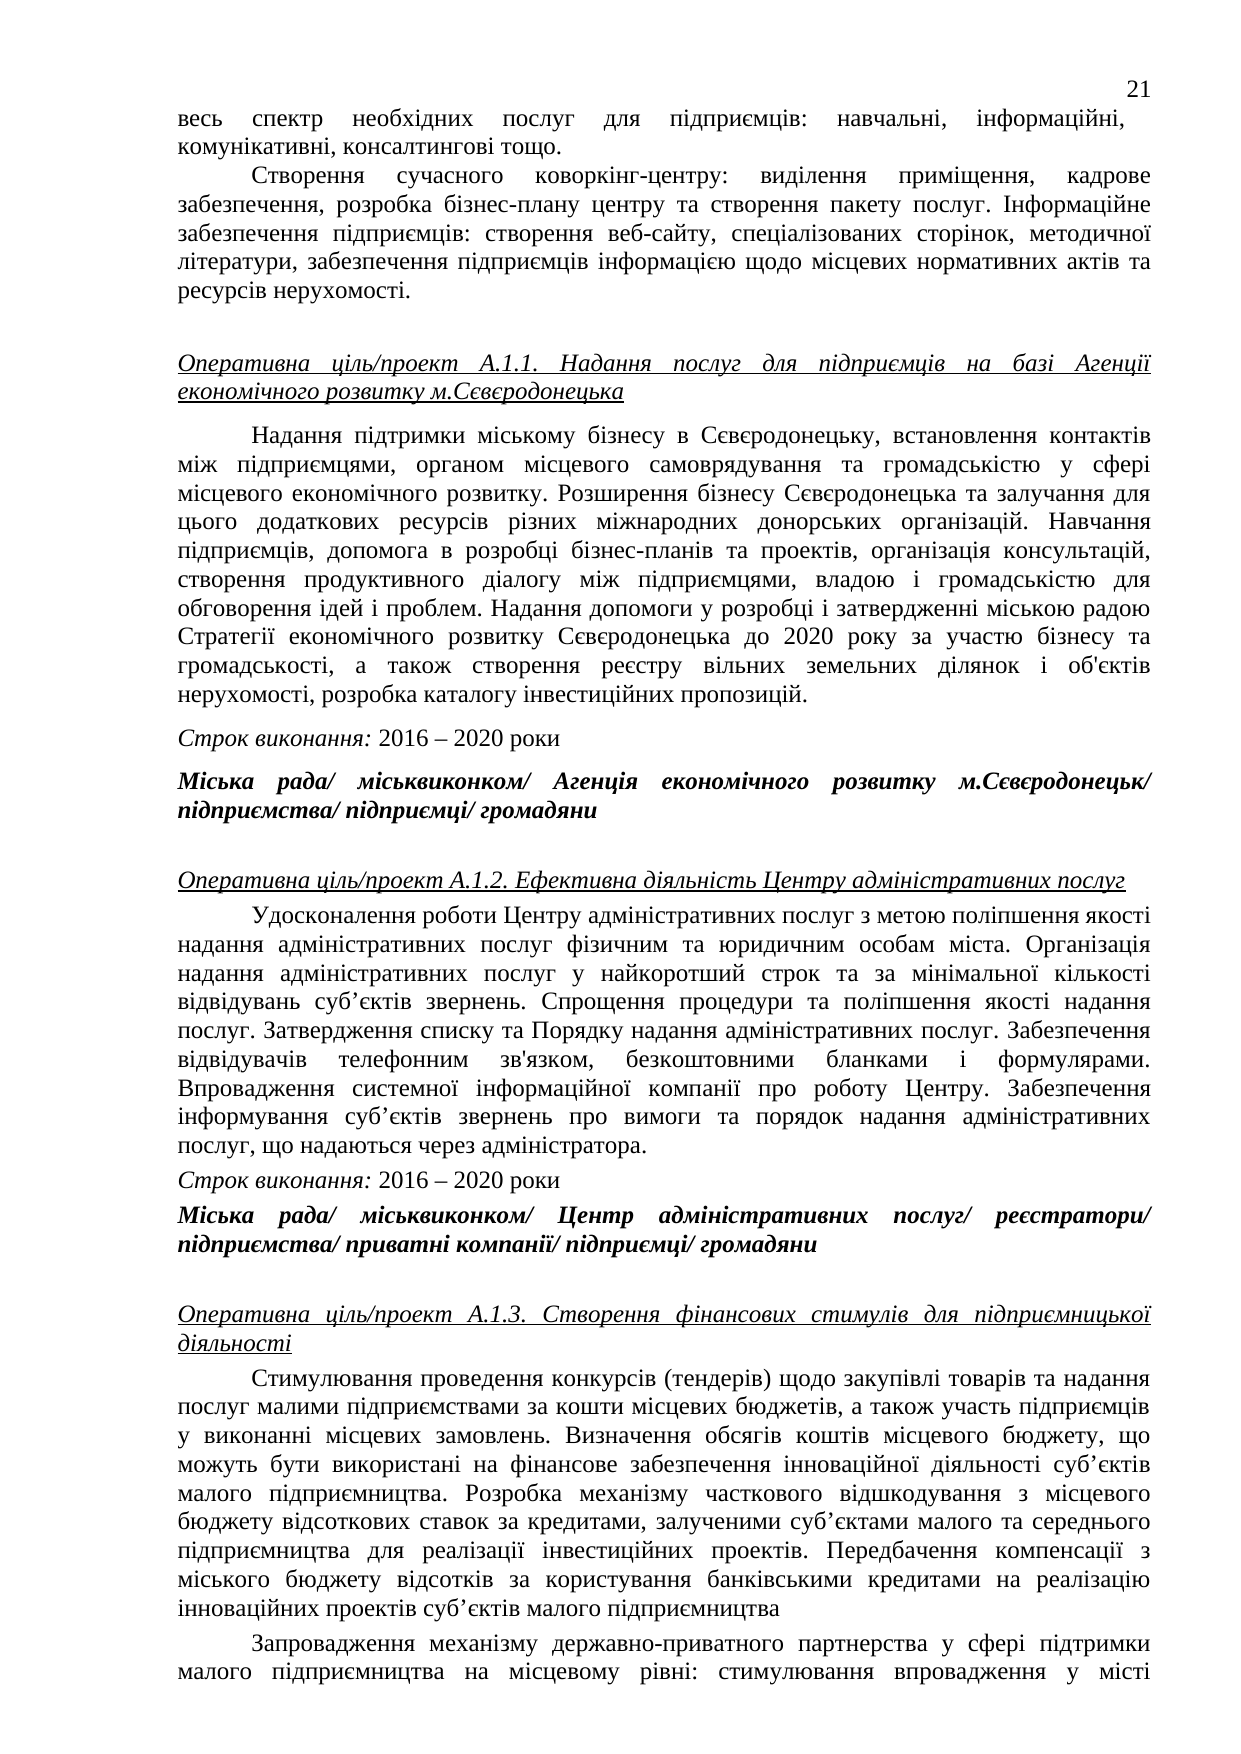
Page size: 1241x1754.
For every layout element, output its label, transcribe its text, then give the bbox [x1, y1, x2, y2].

text Оперативна ціль/проект А.1.2. Ефективна діяльність Центру адміністративних послуг [177, 865, 1152, 894]
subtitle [177, 103, 1152, 160]
text Удосконалення роботи Центру адміністративних послуг з метою поліпшення якості надання адміністративних послуг фізичним та юридичним особам міста. Організація надання адміністративних послуг у найкоротший строк та за мінімальної кількості відвідувань суб’єктів звернень. Спрощення процедури та поліпшення якості надання послуг. Затвердження списку та Порядку надання адміністративних послуг. Забезпечення відвідувачів телефонним зв'язком, безкоштовними бланками і формулярами. Впровадження системної інформаційної компанії про роботу Центру. Забезпечення інформування суб’єктів звернень про вимоги та порядок надання адміністративних послуг, що надаються через адміністратора. [177, 900, 1152, 1159]
text Міська рада/ міськвиконком/ Агенція економічного розвитку м.Сєвєродонецьк/ підприємства/ підприємці/ громадяни [177, 766, 1152, 824]
subtitle Створення сучасного коворкінг-центру: виділення приміщення, кадрове забезпечення, розробка бізнес-плану центру та створення пакету послуг. Інформаційне забезпечення підприємців: створення веб-сайту, спеціалізованих сторінок, методичної літератури, забезпечення підприємців інформацією щодо місцевих нормативних актів та ресурсів нерухомості. [177, 160, 1152, 304]
text Надання підтримки міському бізнесу в Сєвєродонецьку, встановлення контактів між підприємцями, органом місцевого самоврядування та громадськістю у сфері місцевого економічного розвитку. Розширення бізнесу Сєвєродонецька та залучання для цього додаткових ресурсів різних міжнародних донорських організацій. Навчання підприємців, допомога в розробці бізнес-планів та проектів, організація консультацій, створення продуктивного діалогу між підприємцями, владою і громадськістю для обговорення ідей і проблем. Надання допомоги у розробці і затвердженні міською радою Стратегії економічного розвитку Сєвєродонецька до 2020 року за участю бізнесу та громадськості, а також створення реєстру вільних земельних ділянок і об'єктів нерухомості, розробка каталогу інвестиційних пропозицій. [177, 420, 1152, 708]
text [177, 1628, 1152, 1685]
text Оперативна ціль/проект А.1.1. Надання послуг для підприємців на базі Агенції економічного розвитку м.Сєвєродонецька [177, 348, 1152, 405]
text Строк виконання: 2016 – 2020 роки [177, 1165, 1152, 1194]
text Строк виконання: 2016 – 2020 роки [177, 723, 1152, 751]
text Міська рада/ міськвиконком/ Центр адміністративних послуг/ реєстратори/ підприємства/ приватні компанії/ підприємці/ громадяни [177, 1200, 1152, 1258]
text Стимулювання проведення конкурсів (тендерів) щодо закупівлі товарів та надання послуг малими підприємствами за кошти місцевих бюджетів, а також участь підприємців у виконанні місцевих замовлень. Визначення обсягів коштів місцевого бюджету, що можуть бути використані на фінансове забезпечення інноваційної діяльності суб’єктів малого підприємництва. Розробка механізму часткового відшкодування з місцевого бюджету відсоткових ставок за кредитами, залученими суб’єктами малого та середнього підприємництва для реалізації інвестиційних проектів. Передбачення компенсації з міського бюджету відсотків за користування банківськими кредитами на реалізацію інноваційних проектів суб’єктів малого підприємництва [177, 1363, 1152, 1621]
text Оперативна ціль/проект А.1.3. Створення фінансових стимулів для підприємницької діяльності [177, 1299, 1152, 1356]
